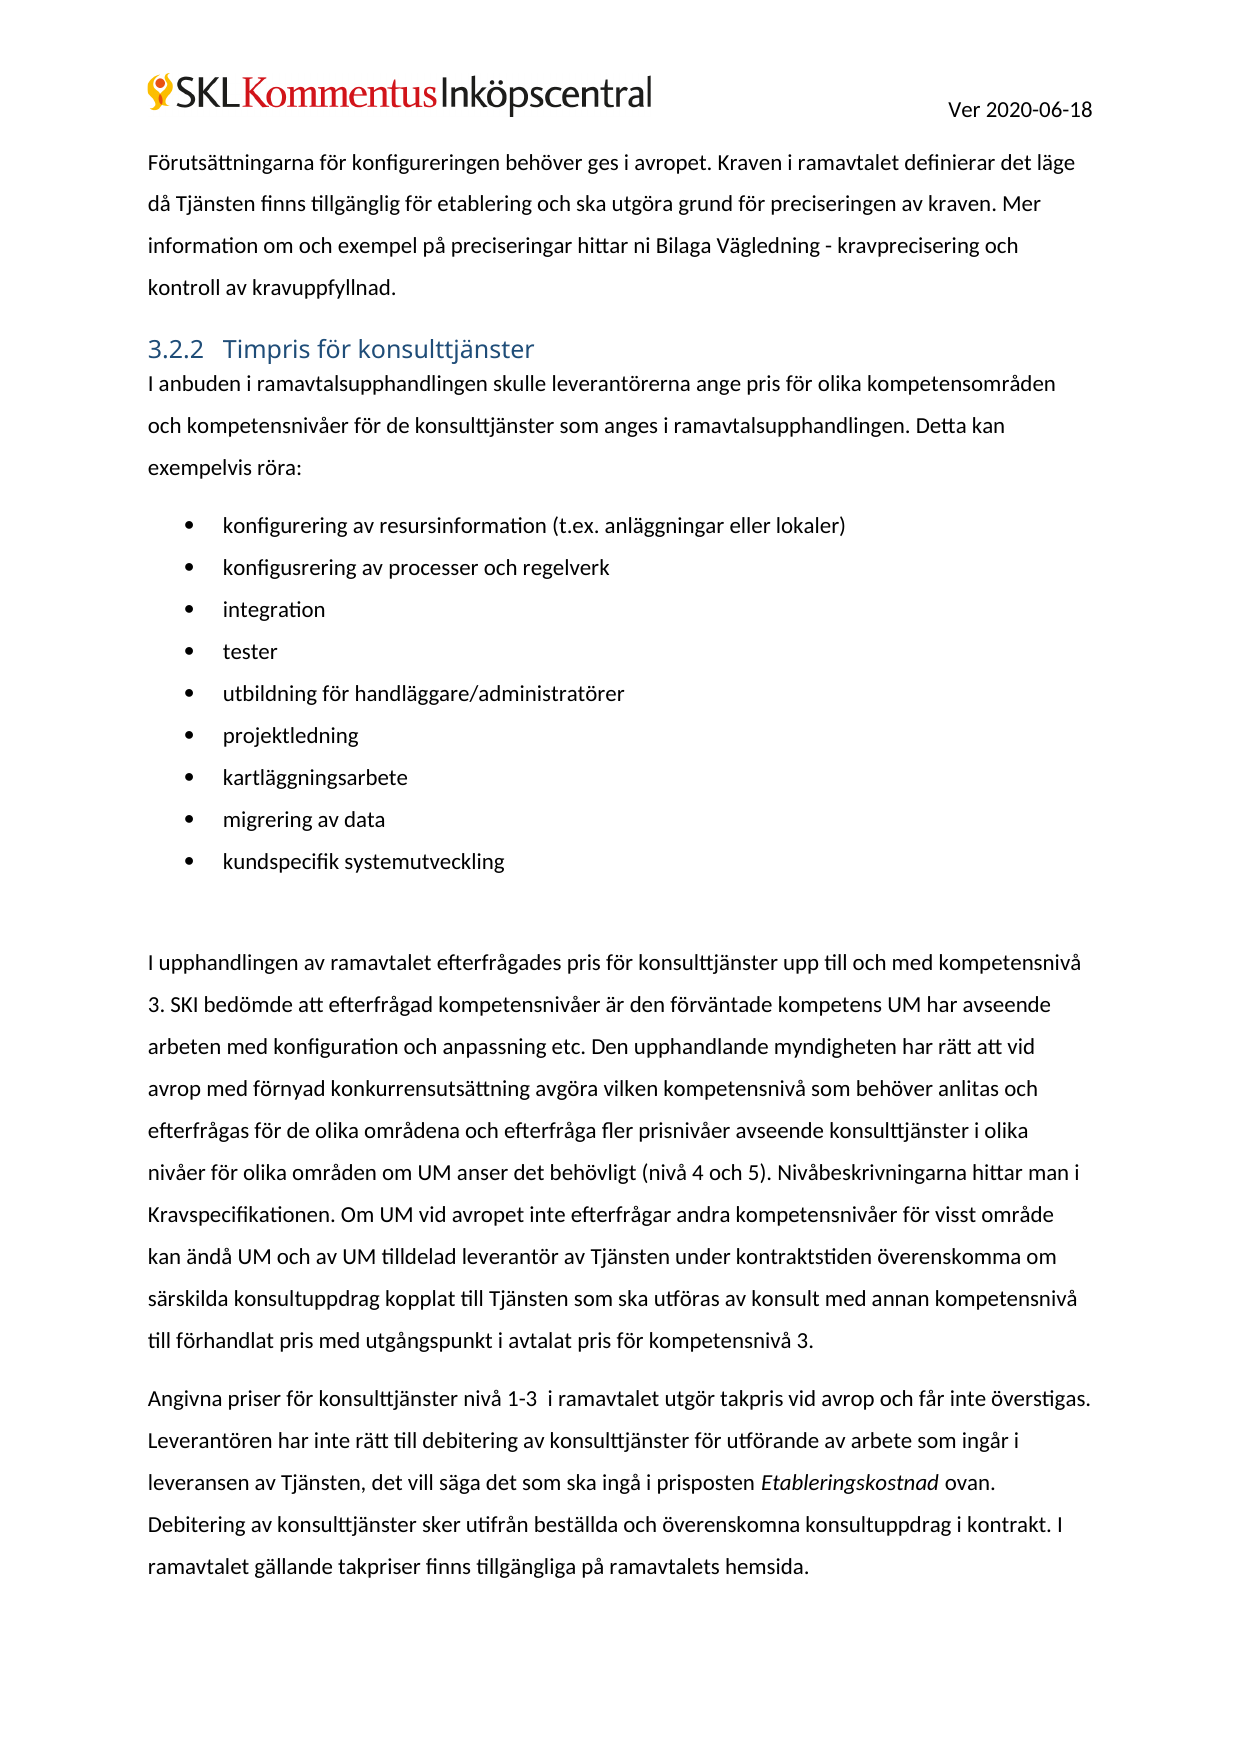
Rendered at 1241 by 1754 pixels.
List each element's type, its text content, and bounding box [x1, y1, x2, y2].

picture [147, 73, 651, 117]
text I upphandlingen av ramavtalet efterfrågades pris för konsulttjänster upp till och med kompetensnivå 3. SKI bedömde att efterfrågad kompetensnivåer är den förväntade kompetens UM har avseende arbeten med konfiguration och anpassning etc. Den upphandlande myndigheten har rätt att vid avrop med förnyad konkurrensutsättning avgöra vilken kompetensnivå som behöver anlitas och efterfrågas för de olika områdena och efterfråga fler prisnivåer avseende konsulttjänster i olika nivåer för olika områden om UM anser det behövligt (nivå 4 och 5). Nivåbeskrivningarna hittar man i Kravspecifikationen. Om UM vid avropet inte efterfrågar andra kompetensnivåer för visst område kan ändå UM och av UM tilldelad leverantör av Tjänsten under kontraktstiden överenskomma om särskilda konsultuppdrag kopplat till Tjänsten som ska utföras av konsult med annan kompetensnivå till förhandlat pris med utgångspunkt i avtalat pris för kompetensnivå 3. [148, 948, 1093, 1354]
list projektledning [185, 721, 1093, 749]
list utbildning för handläggare/administratörer [185, 679, 1093, 707]
subtitle Timpris för konsulttjänster [148, 332, 1093, 366]
list kartläggningsarbete [185, 763, 1093, 791]
text Angivna priser för konsulttjänster nivå 1-3 i ramavtalet utgör takpris vid avrop och får inte överstigas. Leverantören har inte rätt till debitering av konsulttjänster för utförande av arbete som ingår i leveransen av Tjänsten, det vill säga det som ska ingå i prisposten Etableringskostnad ovan. Debitering av konsulttjänster sker utifrån beställda och överenskomna konsultuppdrag i kontrakt. I ramavtalet gällande takpriser finns tillgängliga på ramavtalets hemsida. [148, 1384, 1093, 1580]
list konfigurering av resursinformation (t.ex. anläggningar eller lokaler) [185, 512, 1093, 539]
list integration [185, 596, 1093, 623]
list kundspecifik systemutveckling [185, 847, 1093, 875]
list tester [185, 637, 1093, 666]
text I anbuden i ramavtalsupphandlingen skulle leverantörerna ange pris för olika kompetensområden och kompetensnivåer för de konsulttjänster som anges i ramavtalsupphandlingen. Detta kan exempelvis röra: [148, 369, 1093, 481]
list migrering av data [185, 805, 1093, 833]
text Förutsättningarna för konfigureringen behöver ges i avropet. Kraven i ramavtalet definierar det läge då Tjänsten finns tillgänglig för etablering och ska utgöra grund för preciseringen av kraven. Mer information om och exempel på preciseringar hittar ni Bilaga Vägledning - kravprecisering och kontroll av kravuppfyllnad. [148, 148, 1093, 302]
list konfigusrering av processer och regelverk [185, 553, 1093, 582]
